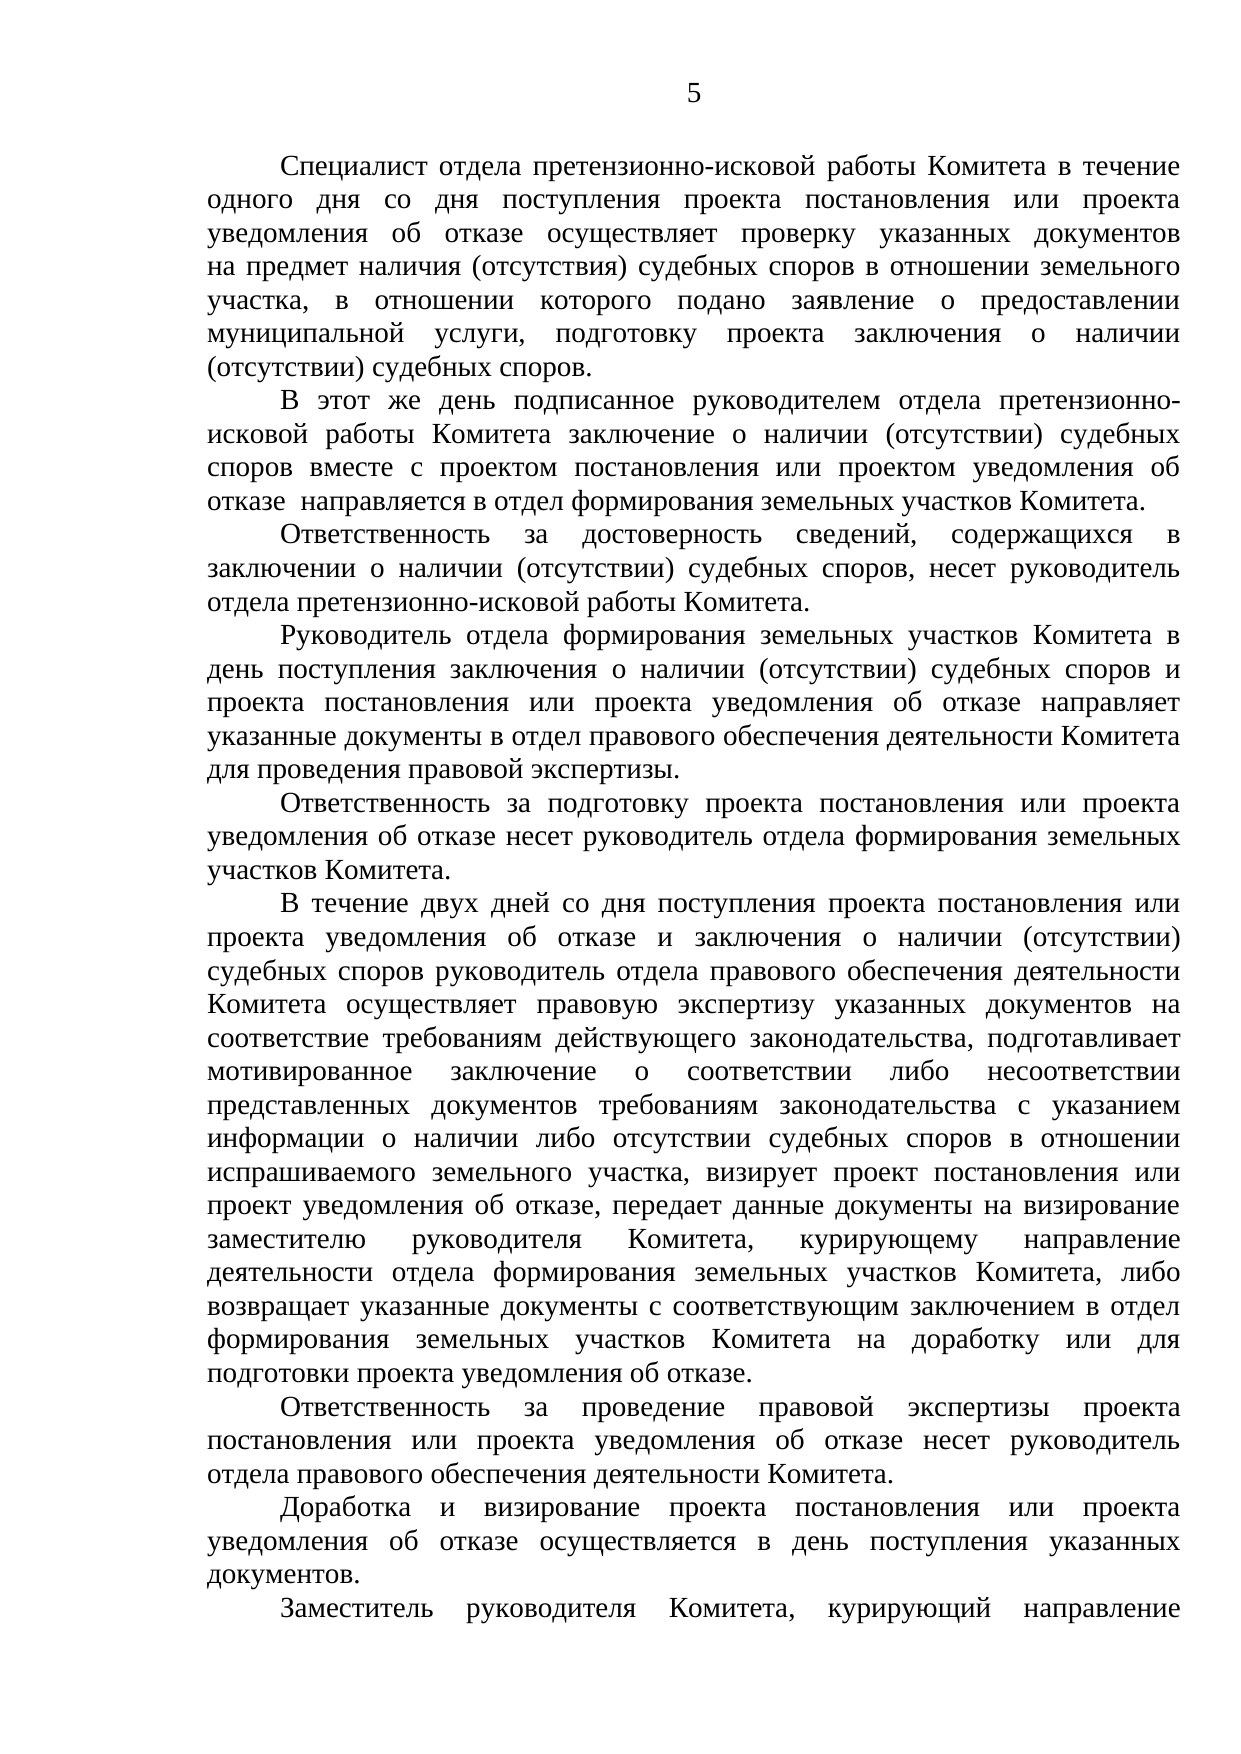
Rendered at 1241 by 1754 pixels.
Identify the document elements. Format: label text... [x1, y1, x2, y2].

text Руководитель отдела формирования земельных участков Комитета в день поступления заключения о наличии (отсутствии) судебных споров и проекта постановления или проекта уведомления об отказе направляет указанные документы в отдел правового обеспечения деятельности Комитета для проведения правовой экспертизы. [207, 617, 1181, 785]
text Ответственность за подготовку проекта постановления или проекта уведомления об отказе несет руководитель отдела формирования земельных участков Комитета. [207, 785, 1181, 886]
text Специалист отдела претензионно-исковой работы Комитета в течение одного дня со дня поступления проекта постановления или проекта уведомления об отказе осуществляет проверку указанных документов на предмет наличия (отсутствия) судебных споров в отношении земельного участка, в отношении которого подано заявление о предоставлении муниципальной услуги, подготовку проекта заключения о наличии (отсутствии) судебных споров. [207, 148, 1181, 382]
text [207, 1590, 1181, 1623]
text Доработка и визирование проекта постановления или проекта уведомления об отказе осуществляется в день поступления указанных документов. [207, 1489, 1181, 1590]
text Ответственность за проведение правовой экспертизы проекта постановления или проекта уведомления об отказе несет руководитель отдела правового обеспечения деятельности Комитета. [207, 1389, 1181, 1489]
text В этот же день подписанное руководителем отдела претензионно-исковой работы Комитета заключение о наличии (отсутствии) судебных споров вместе с проектом постановления или проектом уведомления об отказе направляется в отдел формирования земельных участков Комитета. [207, 382, 1181, 517]
text Ответственность за достоверность сведений, содержащихся в заключении о наличии (отсутствии) судебных споров, несет руководитель отдела претензионно-исковой работы Комитета. [207, 517, 1181, 617]
text В течение двух дней со дня поступления проекта постановления или проекта уведомления об отказе и заключения о наличии (отсутствии) судебных споров руководитель отдела правового обеспечения деятельности Комитета осуществляет правовую экспертизу указанных документов на соответствие требованиям действующего законодательства, подготавливает мотивированное заключение о соответствии либо несоответствии представленных документов требованиям законодательства с указанием информации о наличии либо отсутствии судебных споров в отношении испрашиваемого земельного участка, визирует проект постановления или проект уведомления об отказе, передает данные документы на визирование заместителю руководителя Комитета, курирующему направление деятельности отдела формирования земельных участков Комитета, либо возвращает указанные документы с соответствующим заключением в отдел формирования земельных участков Комитета на доработку или для подготовки проекта уведомления об отказе. [207, 886, 1181, 1389]
